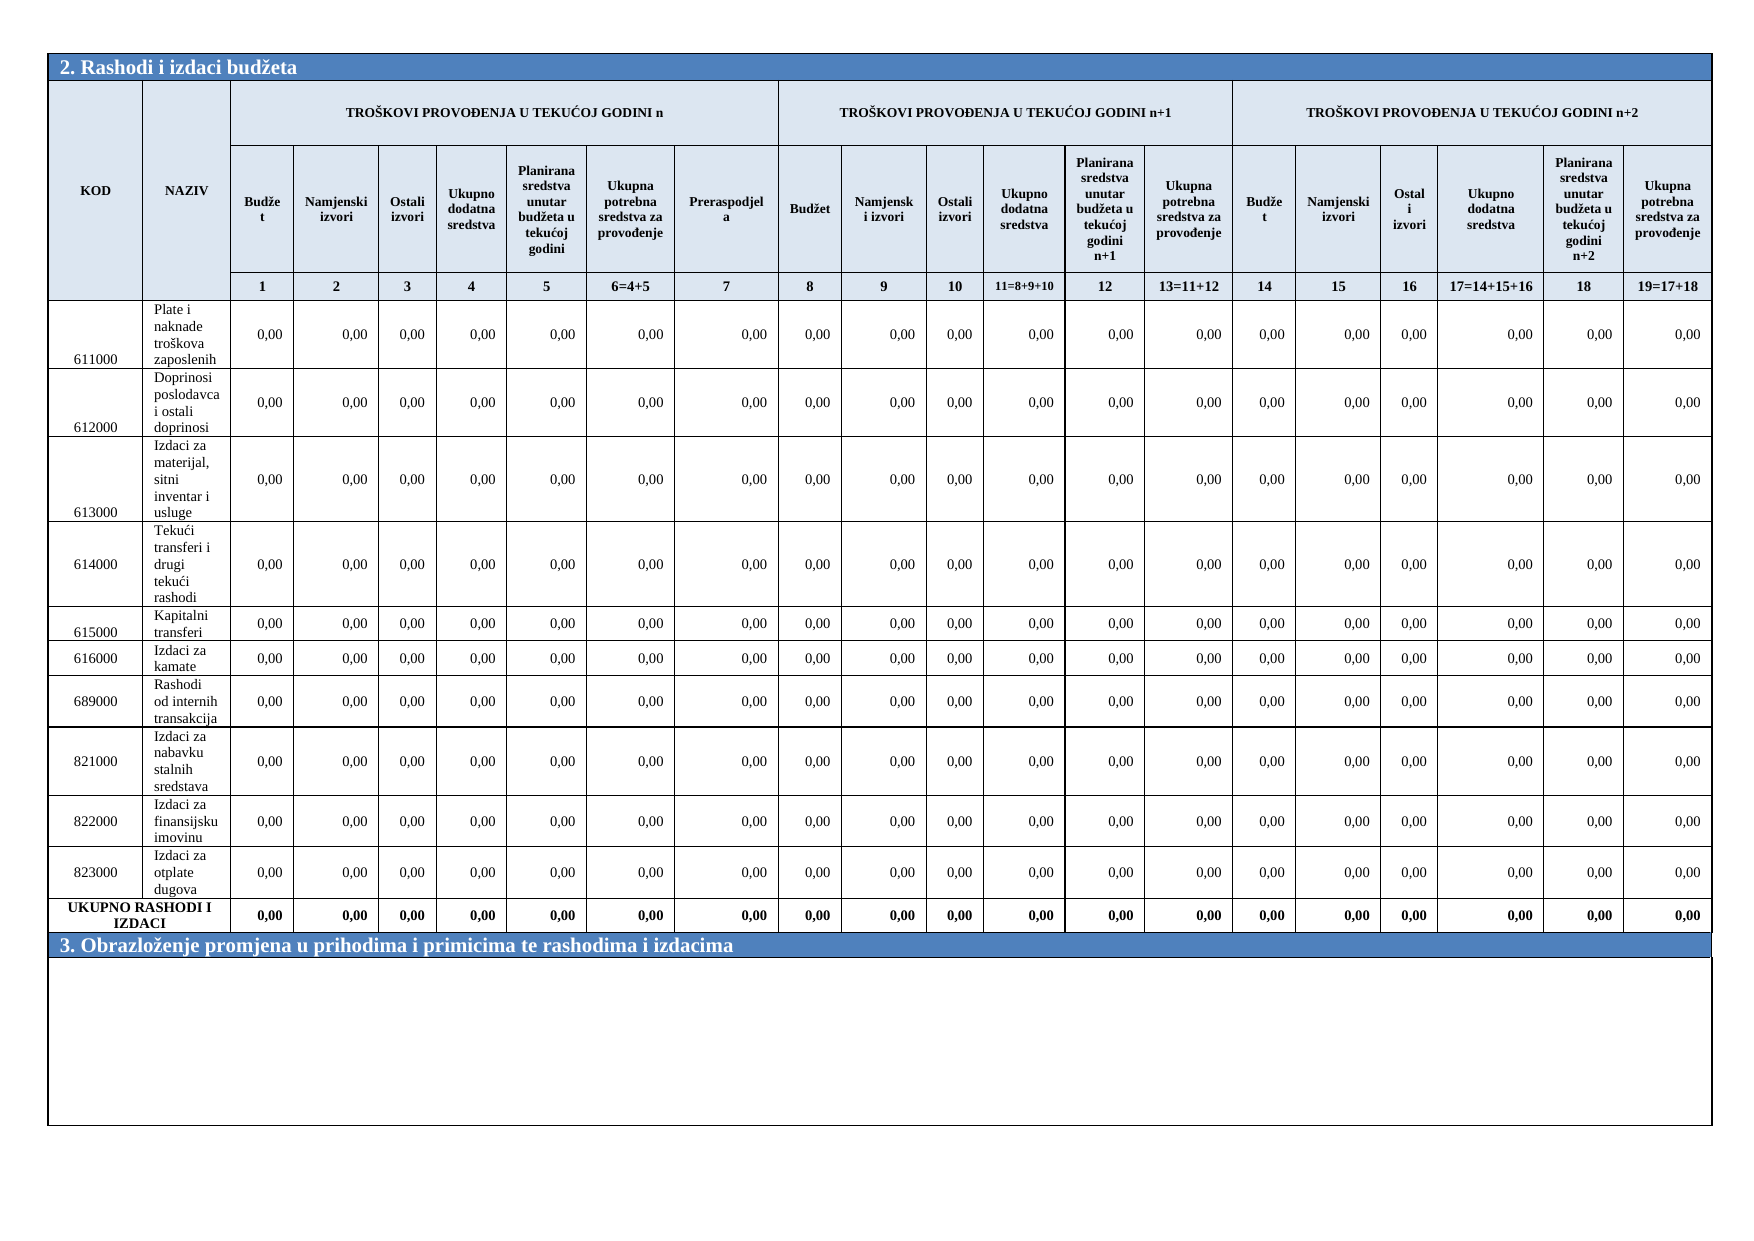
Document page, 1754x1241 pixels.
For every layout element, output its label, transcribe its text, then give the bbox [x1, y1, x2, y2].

table_cell 0,00 [779, 607, 841, 640]
table_cell 0,00 [1296, 522, 1380, 606]
table_cell 0,00 [379, 607, 436, 640]
table_cell 0,00 [1438, 641, 1543, 675]
table_cell 0,00 [231, 437, 293, 521]
table_cell 0,00 [1296, 607, 1380, 640]
table_cell 0,00 [984, 847, 1064, 897]
table_cell 0,00 [1624, 847, 1711, 897]
table_cell 0,00 [1296, 676, 1380, 726]
table_cell 0,00 [1381, 676, 1437, 726]
table_cell Preraspodjela [675, 146, 778, 272]
table_cell 0,00 [1624, 522, 1711, 606]
table_cell 0,00 [984, 522, 1064, 606]
table_cell Tekući transferi i drugi tekući rashodi [143, 522, 230, 606]
table_cell 0,00 [437, 369, 506, 436]
table_cell NAZIV [143, 81, 230, 300]
table_cell 0,00 [231, 607, 293, 640]
table_cell 0,00 [1233, 641, 1295, 675]
table_cell 0,00 [984, 728, 1064, 794]
table_cell 0,00 [1145, 301, 1232, 368]
table_cell 0,00 [507, 369, 586, 436]
table_cell 0,00 [507, 301, 586, 368]
table_cell 3 [379, 273, 436, 300]
table_cell Ostali izvori [927, 146, 983, 272]
table_cell 0,00 [842, 676, 926, 726]
table_cell 0,00 [507, 676, 586, 726]
table_cell 14 [1233, 273, 1295, 300]
table_cell 0,00 [984, 899, 1064, 932]
table_cell 9 [842, 273, 926, 300]
table_cell 616000 [49, 641, 142, 675]
table_cell 0,00 [842, 899, 926, 932]
table_cell 0,00 [1624, 676, 1711, 726]
table_cell 0,00 [294, 607, 378, 640]
table_cell 0,00 [587, 728, 674, 794]
table_cell 0,00 [1066, 301, 1144, 368]
table_cell 0,00 [1544, 607, 1623, 640]
table_cell 0,00 [1438, 301, 1543, 368]
table_cell 0,00 [231, 676, 293, 726]
table_cell 0,00 [1544, 847, 1623, 897]
table_cell 0,00 [842, 301, 926, 368]
table_cell 19=17+18 [1624, 273, 1711, 300]
table_cell 0,00 [1544, 522, 1623, 606]
table_cell 0,00 [587, 847, 674, 897]
table_cell 0,00 [294, 847, 378, 897]
table_cell 0,00 [779, 641, 841, 675]
table_cell 0,00 [1438, 522, 1543, 606]
table_cell 0,00 [779, 676, 841, 726]
table_cell 2 [294, 273, 378, 300]
table_cell 0,00 [842, 607, 926, 640]
table_cell 0,00 [1066, 796, 1144, 846]
table_cell 0,00 [984, 301, 1064, 368]
table_cell Planirana sredstva unutar budžeta u tekućoj godini n+1 [1066, 146, 1144, 272]
table_cell 0,00 [927, 728, 983, 794]
table_cell 0,00 [1233, 522, 1295, 606]
table_cell 0,00 [587, 369, 674, 436]
table_cell 0,00 [675, 796, 778, 846]
table_cell 0,00 [1544, 641, 1623, 675]
table_cell 0,00 [437, 676, 506, 726]
table_cell 3. Obrazloženje promjena u prihodima i primicima te rashodima i izdacima [49, 932, 1711, 957]
table_cell Izdaci za nabavku stalnih sredstava [143, 728, 230, 794]
table_cell TROŠKOVI PROVOĐENJA U TEKUĆOJ GODINI n [231, 81, 778, 145]
table_cell 0,00 [379, 796, 436, 846]
table_cell 822000 [49, 796, 142, 846]
table_cell 16 [1381, 273, 1437, 300]
table_cell 0,00 [1381, 437, 1437, 521]
table_cell 0,00 [842, 847, 926, 897]
table_cell 0,00 [1624, 796, 1711, 846]
table_cell 0,00 [1233, 899, 1295, 932]
table_cell 0,00 [1544, 899, 1623, 932]
table_cell 0,00 [927, 522, 983, 606]
table_cell 0,00 [842, 641, 926, 675]
table_cell 0,00 [842, 369, 926, 436]
table_cell 0,00 [507, 641, 586, 675]
table_cell 0,00 [1233, 607, 1295, 640]
table_cell 0,00 [437, 728, 506, 794]
table_cell Rashodi od internih transakcija [143, 676, 230, 726]
table_cell 0,00 [1296, 437, 1380, 521]
table_cell Namjenski izvori [294, 146, 378, 272]
table_cell 0,00 [231, 369, 293, 436]
table_cell 0,00 [379, 641, 436, 675]
table_cell 0,00 [675, 676, 778, 726]
table_cell 611000 [49, 301, 142, 368]
table_cell 0,00 [1296, 369, 1380, 436]
table_cell 0,00 [1233, 437, 1295, 521]
table_cell 0,00 [507, 728, 586, 794]
table_cell 0,00 [984, 641, 1064, 675]
table_cell 0,00 [842, 437, 926, 521]
table_cell 0,00 [1624, 607, 1711, 640]
table_cell 0,00 [675, 437, 778, 521]
table_cell 0,00 [1233, 676, 1295, 726]
table_cell Ukupno dodatna sredstva [437, 146, 506, 272]
table_cell 0,00 [1145, 641, 1232, 675]
table_cell Planirana sredstva unutar budžeta u tekućoj godini [507, 146, 586, 272]
table_cell TROŠKOVI PROVOĐENJA U TEKUĆOJ GODINI n+2 [1233, 81, 1711, 145]
table_cell 0,00 [507, 899, 586, 932]
table_cell Ostali izvori [379, 146, 436, 272]
table_cell 0,00 [984, 676, 1064, 726]
table_cell 0,00 [1066, 641, 1144, 675]
table_cell 6=4+5 [587, 273, 674, 300]
table_cell 0,00 [379, 522, 436, 606]
table_cell 0,00 [675, 301, 778, 368]
table_cell 0,00 [1544, 676, 1623, 726]
table_cell 0,00 [587, 301, 674, 368]
table_cell 7 [675, 273, 778, 300]
table_cell 823000 [49, 847, 142, 897]
table_cell Doprinosi poslodavca i ostali doprinosi [143, 369, 230, 436]
table_cell Ukupna potrebna sredstva za provođenje [587, 146, 674, 272]
table_cell 0,00 [984, 796, 1064, 846]
table_cell 0,00 [587, 899, 674, 932]
table_cell 0,00 [1438, 899, 1543, 932]
table_cell 0,00 [379, 369, 436, 436]
table_cell 0,00 [231, 847, 293, 897]
table_cell [49, 957, 1711, 1125]
table_cell 0,00 [1233, 847, 1295, 897]
table_cell 0,00 [1145, 796, 1232, 846]
table_cell 0,00 [1544, 437, 1623, 521]
table_cell 0,00 [231, 728, 293, 794]
table_cell 0,00 [1624, 728, 1711, 794]
table_cell 0,00 [587, 676, 674, 726]
table_cell 0,00 [1438, 728, 1543, 794]
table_cell 0,00 [675, 847, 778, 897]
table_cell 0,00 [927, 301, 983, 368]
table_cell 0,00 [927, 847, 983, 897]
table_cell 0,00 [842, 522, 926, 606]
table_cell 0,00 [779, 301, 841, 368]
table_cell 0,00 [507, 607, 586, 640]
table_cell 0,00 [842, 796, 926, 846]
table_cell 0,00 [1381, 607, 1437, 640]
table_cell 0,00 [507, 847, 586, 897]
table_cell Plate i naknade troškova zaposlenih [143, 301, 230, 368]
table_cell 0,00 [1624, 641, 1711, 675]
table_cell 0,00 [1066, 899, 1144, 932]
table_cell 0,00 [1066, 728, 1144, 794]
table_cell 614000 [49, 522, 142, 606]
table_cell 0,00 [1233, 301, 1295, 368]
table_cell 10 [927, 273, 983, 300]
table_cell 1 [231, 273, 293, 300]
table_cell 0,00 [231, 796, 293, 846]
table_cell 612000 [49, 369, 142, 436]
table_cell 11=8+9+10 [984, 273, 1064, 300]
table_cell 0,00 [1438, 607, 1543, 640]
table_cell UKUPNO RASHODI I IZDACI [49, 899, 230, 932]
table_cell Izdaci za materijal, sitni inventar i usluge [143, 437, 230, 521]
table_cell 0,00 [1296, 641, 1380, 675]
table_cell 0,00 [1438, 796, 1543, 846]
table_cell 0,00 [1296, 796, 1380, 846]
table_cell 0,00 [294, 728, 378, 794]
table_cell Planirana sredstva unutar budžeta u tekućoj godini n+2 [1544, 146, 1623, 272]
table_cell 0,00 [1624, 301, 1711, 368]
table_cell 0,00 [779, 369, 841, 436]
table_cell 0,00 [437, 899, 506, 932]
table_cell Ukupna potrebna sredstva za provođenje [1624, 146, 1711, 272]
table_header 2. Rashodi i izdaci budžeta [49, 54, 1711, 80]
table_cell 0,00 [294, 796, 378, 846]
table_cell 0,00 [587, 607, 674, 640]
table_cell 0,00 [1145, 847, 1232, 897]
table_cell 0,00 [984, 437, 1064, 521]
table_cell 0,00 [437, 301, 506, 368]
table_cell 0,00 [437, 641, 506, 675]
table_cell 0,00 [779, 522, 841, 606]
table_cell 0,00 [587, 437, 674, 521]
table_cell 0,00 [1381, 796, 1437, 846]
table_cell 0,00 [437, 522, 506, 606]
table_cell 0,00 [437, 847, 506, 897]
table_cell 0,00 [231, 899, 293, 932]
table_cell 0,00 [779, 728, 841, 794]
table_cell 0,00 [587, 796, 674, 846]
table_cell 0,00 [1624, 899, 1711, 932]
table_cell 0,00 [437, 437, 506, 521]
table_cell 0,00 [1438, 847, 1543, 897]
table_cell 0,00 [1233, 369, 1295, 436]
table_cell 0,00 [1544, 728, 1623, 794]
table_cell 0,00 [675, 522, 778, 606]
table_cell 0,00 [1145, 522, 1232, 606]
table_cell 0,00 [1438, 437, 1543, 521]
table_cell 0,00 [587, 522, 674, 606]
table_cell 0,00 [379, 676, 436, 726]
table_cell 0,00 [1438, 369, 1543, 436]
table_cell 0,00 [1233, 728, 1295, 794]
table_cell 0,00 [231, 641, 293, 675]
table_cell 0,00 [1145, 899, 1232, 932]
table_cell 0,00 [507, 437, 586, 521]
table_cell 0,00 [927, 369, 983, 436]
table_cell Ostali izvori [1381, 146, 1437, 272]
table_cell 0,00 [1066, 847, 1144, 897]
table_cell 0,00 [1544, 369, 1623, 436]
table_cell 0,00 [1544, 796, 1623, 846]
table_cell 0,00 [779, 796, 841, 846]
table_cell 0,00 [1381, 522, 1437, 606]
table_cell 0,00 [507, 796, 586, 846]
table_cell Ukupna potrebna sredstva za provođenje [1145, 146, 1232, 272]
table_cell 0,00 [1381, 301, 1437, 368]
table_cell Budžet [1233, 146, 1295, 272]
table_cell 0,00 [1145, 728, 1232, 794]
table_cell 0,00 [779, 899, 841, 932]
table_cell 0,00 [294, 437, 378, 521]
table_cell Budžet [231, 146, 293, 272]
table_cell 8 [779, 273, 841, 300]
table_cell 0,00 [1296, 899, 1380, 932]
table_cell 0,00 [1066, 607, 1144, 640]
table_cell 0,00 [1145, 607, 1232, 640]
table_cell 0,00 [1145, 676, 1232, 726]
table_cell 0,00 [379, 847, 436, 897]
table_cell Ukupno dodatna sredstva [1438, 146, 1543, 272]
table_cell 0,00 [294, 301, 378, 368]
table_cell Budžet [779, 146, 841, 272]
table_cell 0,00 [294, 369, 378, 436]
table_cell 0,00 [984, 369, 1064, 436]
table_cell 0,00 [984, 607, 1064, 640]
table_cell 0,00 [507, 522, 586, 606]
table_cell 0,00 [1233, 796, 1295, 846]
table_cell 0,00 [379, 899, 436, 932]
table_cell 0,00 [1066, 522, 1144, 606]
table_cell TROŠKOVI PROVOĐENJA U TEKUĆOJ GODINI n+1 [779, 81, 1232, 145]
table_cell 0,00 [927, 437, 983, 521]
table_cell 15 [1296, 273, 1380, 300]
table_cell Ukupno dodatna sredstva [984, 146, 1064, 272]
table_cell 12 [1066, 273, 1144, 300]
table_cell 17=14+15+16 [1438, 273, 1543, 300]
table_cell 689000 [49, 676, 142, 726]
table_cell 0,00 [1296, 301, 1380, 368]
table_cell 0,00 [294, 641, 378, 675]
table_cell 0,00 [1624, 437, 1711, 521]
table_cell Namjenski izvori [842, 146, 926, 272]
table_cell 0,00 [1381, 369, 1437, 436]
table_cell 0,00 [1296, 847, 1380, 897]
table_cell 0,00 [1381, 728, 1437, 794]
table_cell 0,00 [1381, 641, 1437, 675]
table_cell 0,00 [927, 641, 983, 675]
table_cell 0,00 [437, 796, 506, 846]
table_cell 0,00 [927, 676, 983, 726]
table_cell 0,00 [675, 728, 778, 794]
table_cell 0,00 [779, 847, 841, 897]
table_cell 0,00 [1145, 437, 1232, 521]
table_cell 0,00 [294, 676, 378, 726]
table_cell 0,00 [1145, 369, 1232, 436]
table_cell Izdaci za finansijsku imovinu [143, 796, 230, 846]
table_cell 0,00 [231, 301, 293, 368]
table_cell Kapitalni transferi [143, 607, 230, 640]
table_cell Izdaci za otplate dugova [143, 847, 230, 897]
table_cell 0,00 [675, 369, 778, 436]
table_cell 0,00 [842, 728, 926, 794]
table_cell 821000 [49, 728, 142, 794]
table_cell 5 [507, 273, 586, 300]
table_cell 0,00 [379, 437, 436, 521]
table_cell 0,00 [231, 522, 293, 606]
table_cell 0,00 [1381, 847, 1437, 897]
table_cell 615000 [49, 607, 142, 640]
table_cell 0,00 [379, 301, 436, 368]
table_cell 0,00 [1066, 676, 1144, 726]
table_cell 13=11+12 [1145, 273, 1232, 300]
table_cell 0,00 [927, 899, 983, 932]
table_cell 0,00 [294, 522, 378, 606]
table_cell 0,00 [437, 607, 506, 640]
table_cell 0,00 [1438, 676, 1543, 726]
table_cell 0,00 [675, 899, 778, 932]
table_cell 613000 [49, 437, 142, 521]
table_cell 0,00 [675, 641, 778, 675]
table_cell Izdaci za kamate [143, 641, 230, 675]
table_cell 0,00 [1066, 369, 1144, 436]
table_cell 0,00 [587, 641, 674, 675]
table_cell 0,00 [1066, 437, 1144, 521]
table_cell 0,00 [294, 899, 378, 932]
table_cell 0,00 [1296, 728, 1380, 794]
table_cell 0,00 [927, 796, 983, 846]
table_cell 0,00 [1544, 301, 1623, 368]
table_cell 0,00 [1381, 899, 1437, 932]
table_cell 18 [1544, 273, 1623, 300]
table_cell 0,00 [1624, 369, 1711, 436]
table_cell KOD [49, 81, 142, 300]
table_cell Namjenski izvori [1296, 146, 1380, 272]
table_cell 0,00 [379, 728, 436, 794]
table_cell 0,00 [927, 607, 983, 640]
table_cell 0,00 [675, 607, 778, 640]
table_cell 0,00 [779, 437, 841, 521]
table_cell 4 [437, 273, 506, 300]
